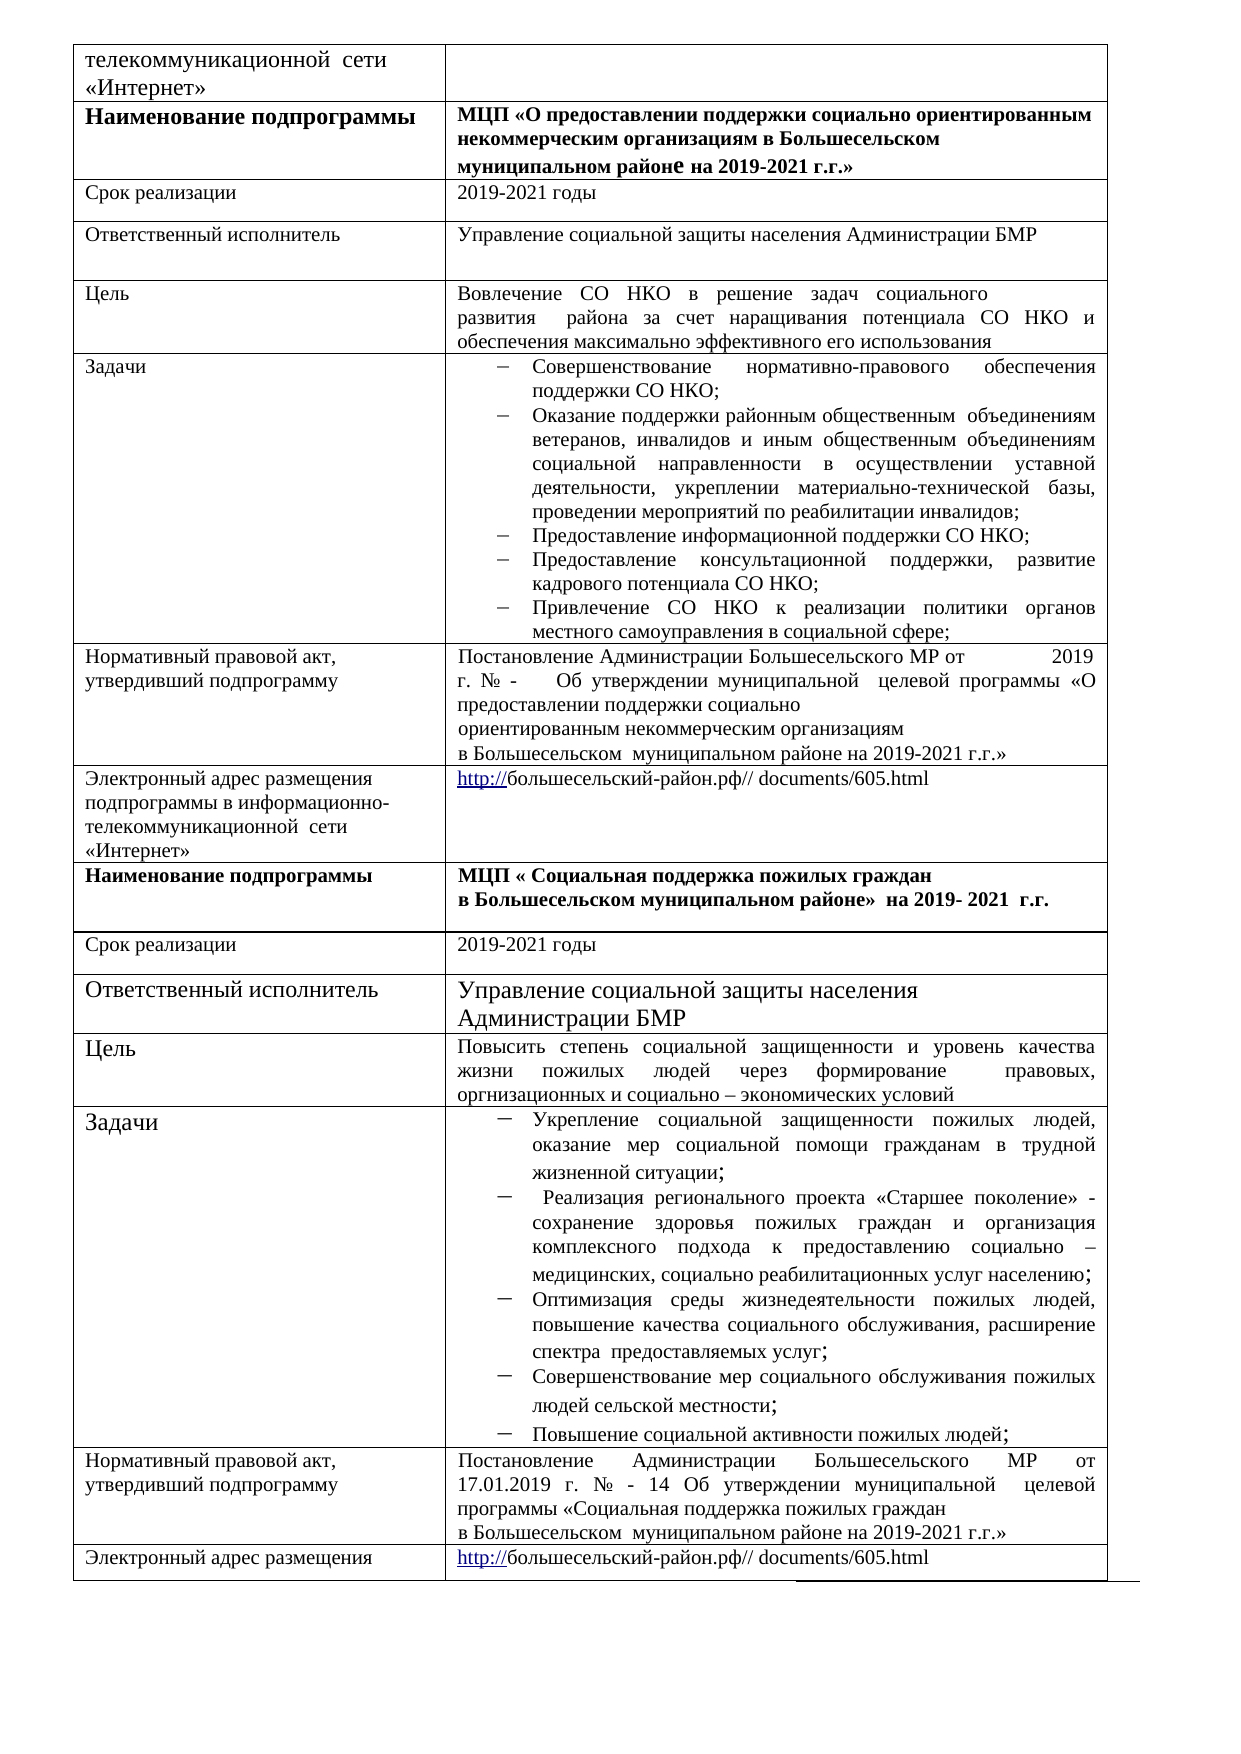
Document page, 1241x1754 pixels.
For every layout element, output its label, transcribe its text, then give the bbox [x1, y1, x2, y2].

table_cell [74, 45, 445, 101]
table_cell Цель [74, 1034, 445, 1106]
table_cell Постановление Администрации Большесельского МР от 2019 г. № - Об утверждении муниципальной целевой программы «О предоставлении поддержки социально ориентированным некоммерческим организациям в Большесельском муниципальном районе на 2019-2021 г.г.» [446, 644, 1107, 764]
table_cell Срок реализации [74, 933, 445, 974]
table_cell Управление социальной защиты населения Администрации БМР [446, 975, 1107, 1033]
table_cell Наименование подпрограммы [74, 863, 445, 931]
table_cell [446, 45, 1107, 101]
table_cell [446, 1545, 1107, 1580]
table_cell МЦП « Социальная поддержка пожилых граждан в Большесельском муниципальном районе» на 2019- 2021 г.г. [446, 863, 1107, 931]
table_cell Нормативный правовой акт, утвердивший подпрограмму [74, 644, 445, 764]
table_cell Срок реализации [74, 180, 445, 221]
table_cell Ответственный исполнитель [74, 222, 445, 280]
table_cell Постановление Администрации Большесельского МР от 17.01.2019 г. № - 14 Об утверждении муниципальной целевой программы «Социальная поддержка пожилых граждан в Большесельском муниципальном районе на 2019-2021 г.г.» [446, 1448, 1107, 1544]
table_cell Электронный адрес размещения подпрограммы в информационно- телекоммуникационной сети «Интернет» [74, 766, 445, 862]
table_cell Цель [74, 281, 445, 353]
table_cell Задачи [74, 1107, 445, 1447]
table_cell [74, 1545, 445, 1580]
table_cell Повысить степень социальной защищенности и уровень качества жизни пожилых людей через формирование правовых, оргнизационных и социально – экономических условий [446, 1034, 1107, 1106]
table_cell Задачи [74, 354, 445, 643]
table_cell Нормативный правовой акт, утвердивший подпрограмму [74, 1448, 445, 1544]
table_cell Укрепление социальной защищенности пожилых людей, оказание мер социальной помощи гражданам в трудной жизненной ситуации; Реализация регионального проекта «Старшее поколение» - сохранение здоровья пожилых граждан и организация комплексного подхода к предоставлению социально – медицинских, социально реабилитационных услуг населению; Оптимизация среды жизнедеятельности пожилых людей, повышение качества социального обслуживания, расширение спектра предоставляемых услуг; Совершенствование мер социального обслуживания пожилых людей сельской местности; Повышение социальной активности пожилых людей; [446, 1107, 1107, 1447]
table_cell Вовлечение СО НКО в решение задач социального развития района за счет наращивания потенциала СО НКО и обеспечения максимально эффективного его использования [446, 281, 1107, 353]
table_cell 2019-2021 годы [446, 180, 1107, 221]
table_cell Совершенствование нормативно-правового обеспечения поддержки СО НКО; Оказание поддержки районным общественным объединениям ветеранов, инвалидов и иным общественным объединениям социальной направленности в осуществлении уставной деятельности, укреплении материально-технической базы, проведении мероприятий по реабилитации инвалидов; Предоставление информационной поддержки СО НКО; Предоставление консультационной поддержки, развитие кадрового потенциала СО НКО; Привлечение СО НКО к реализации политики органов местного самоуправления в социальной сфере; [446, 354, 1107, 643]
table_cell Наименование подпрограммы [74, 102, 445, 178]
table_cell МЦП «О предоставлении поддержки социально ориентированным некоммерческим организациям в Большесельском муниципальном районе на 2019-2021 г.г.» [446, 102, 1107, 178]
table_cell 2019-2021 годы [446, 933, 1107, 974]
table_cell Ответственный исполнитель [74, 975, 445, 1033]
table_cell http://большесельский-район.рф// documents/605.html [446, 766, 1107, 862]
table_cell Управление социальной защиты населения Администрации БМР [446, 222, 1107, 280]
